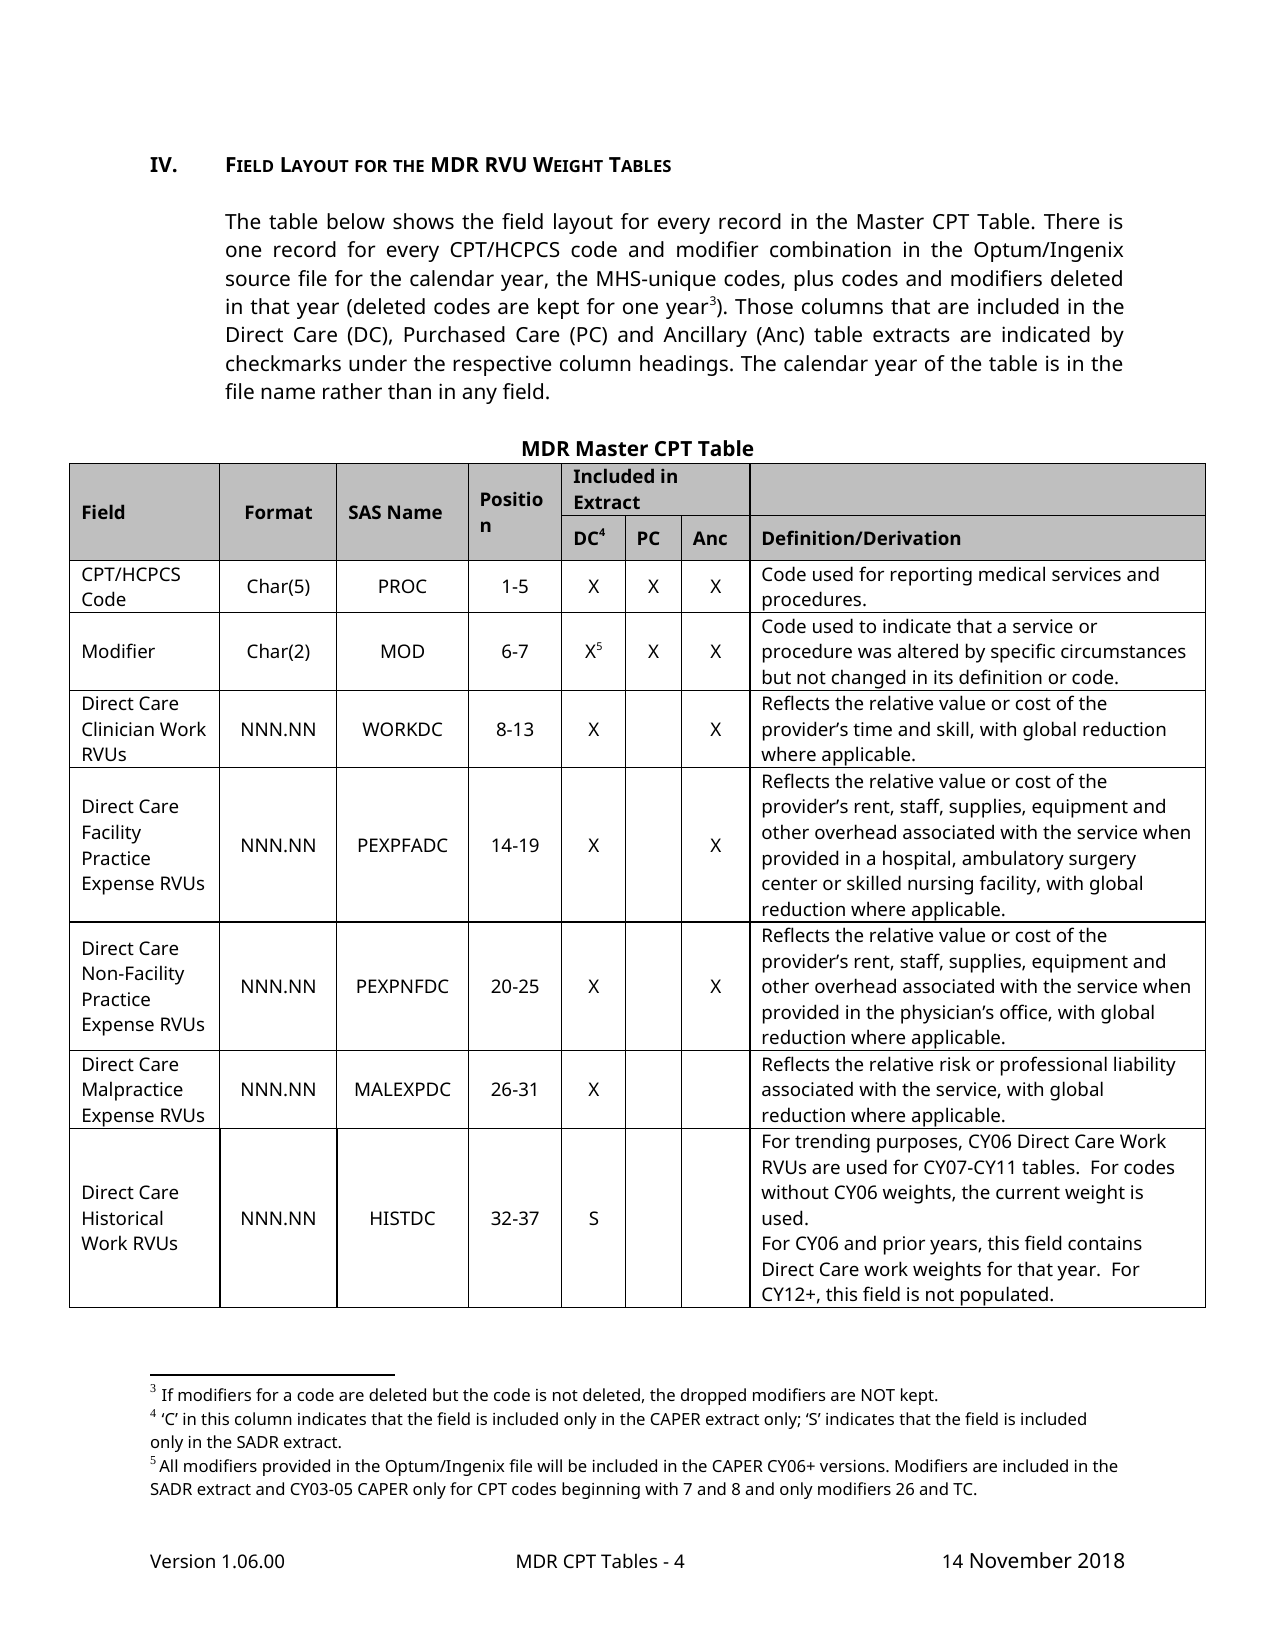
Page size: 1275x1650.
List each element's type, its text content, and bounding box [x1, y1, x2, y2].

table_cell [626, 923, 681, 1050]
table_cell X [682, 561, 749, 612]
table_cell PEXPNFDC [337, 923, 468, 1050]
table_cell 26-31 [469, 1051, 561, 1128]
table_cell NNN.NN [220, 691, 336, 767]
table_header Position [469, 464, 561, 560]
table_cell X [626, 561, 681, 612]
table_cell PEXPFADC [337, 768, 468, 921]
table_cell Char(2) [220, 613, 336, 689]
table_cell 14-19 [469, 768, 561, 921]
table_cell Reflects the relative value or cost of the provider’s rent, staff, supplies, equipment and other overhead associated with the service when provided in the physician’s office, with global reduction where applicable. [751, 923, 1205, 1050]
table_cell [626, 691, 681, 767]
table_cell [682, 1129, 749, 1307]
table_cell MALEXPDC [337, 1051, 468, 1128]
table_cell DC [562, 516, 625, 560]
table_header Format [220, 464, 336, 560]
table_cell NNN.NN [220, 768, 336, 921]
table_cell Direct Care Facility Practice Expense RVUs [70, 768, 219, 921]
table_cell Direct Care Clinician Work RVUs [70, 691, 219, 767]
table_cell Code used to indicate that a service or procedure was altered by specific circumstances but not changed in its definition or code. [751, 613, 1205, 689]
table_cell X [682, 923, 749, 1050]
table_cell [626, 1051, 681, 1128]
table_cell Direct Care Non-Facility Practice Expense RVUs [70, 923, 219, 1050]
table_cell WORKDC [337, 691, 468, 767]
table_cell Anc [682, 516, 749, 560]
table_cell Modifier [70, 613, 219, 689]
table_cell NNN.NN [220, 1051, 336, 1128]
text MDR Master CPT Table [150, 434, 1125, 463]
table_cell X [626, 613, 681, 689]
table_cell X [682, 691, 749, 767]
table_cell X [562, 613, 625, 689]
table_cell MOD [337, 613, 468, 689]
table_cell CPT/HCPCS Code [70, 561, 219, 612]
text Field Layout for the MDR RVU Weight Tables [150, 150, 1125, 178]
table_cell NNN.NN [221, 1129, 336, 1307]
table_cell X [562, 923, 625, 1050]
table_cell [626, 768, 681, 921]
table_cell 6-7 [469, 613, 561, 689]
table_cell For trending purposes, CY06 Direct Care Work RVUs are used for CY07-CY11 tables. For codes without CY06 weights, the current weight is used. For CY06 and prior years, this field contains Direct Care work weights for that year. For CY12+, this field is not populated. [751, 1129, 1205, 1307]
table_header [751, 464, 1205, 515]
table_cell 20-25 [469, 923, 561, 1050]
table_cell X [562, 768, 625, 921]
table_cell X [562, 691, 625, 767]
table_cell X [562, 561, 625, 612]
table_cell NNN.NN [220, 923, 336, 1050]
table_cell 8-13 [469, 691, 561, 767]
table_cell [682, 1051, 749, 1128]
table_cell X [682, 613, 749, 689]
table_cell X [682, 768, 749, 921]
table_cell Definition/Derivation [751, 516, 1205, 560]
table_cell Direct Care Malpractice Expense RVUs [70, 1051, 219, 1128]
table_cell Reflects the relative risk or professional liability associated with the service, with global reduction where applicable. [751, 1051, 1205, 1128]
table_cell PC [626, 516, 681, 560]
table_cell 1-5 [469, 561, 561, 612]
table_header SAS Name [337, 464, 468, 560]
table_cell Direct Care Historical Work RVUs [70, 1129, 219, 1307]
table_cell [626, 1129, 681, 1307]
table_cell Code used for reporting medical services and procedures. [751, 561, 1205, 612]
table_cell S [562, 1129, 625, 1307]
table_cell Reflects the relative value or cost of the provider’s rent, staff, supplies, equipment and other overhead associated with the service when provided in a hospital, ambulatory surgery center or skilled nursing facility, with global reduction where applicable. [751, 768, 1205, 921]
table_cell HISTDC [338, 1129, 468, 1307]
table_cell PROC [337, 561, 468, 612]
table_cell X [562, 1051, 625, 1128]
table_cell Char(5) [220, 561, 336, 612]
text The table below shows the field layout for every record in the Master CPT Table. There is one record for every CPT/HCPCS code and modifier combination in the Optum/Ingenix source file for the calendar year, the MHS-unique codes, plus codes and modifiers deleted in that year (deleted codes are kept for one year). Those columns that are included in the Direct Care (DC), Purchased Care (PC) and Ancillary (Anc) table extracts are indicated by checkmarks under the respective column headings. The calendar year of the table is in the file name rather than in any field. [225, 207, 1125, 406]
table_cell 32-37 [469, 1129, 561, 1307]
table_cell Reflects the relative value or cost of the provider’s time and skill, with global reduction where applicable. [751, 691, 1205, 767]
table_header Field [70, 464, 219, 560]
table_header Included in Extract [562, 464, 749, 515]
